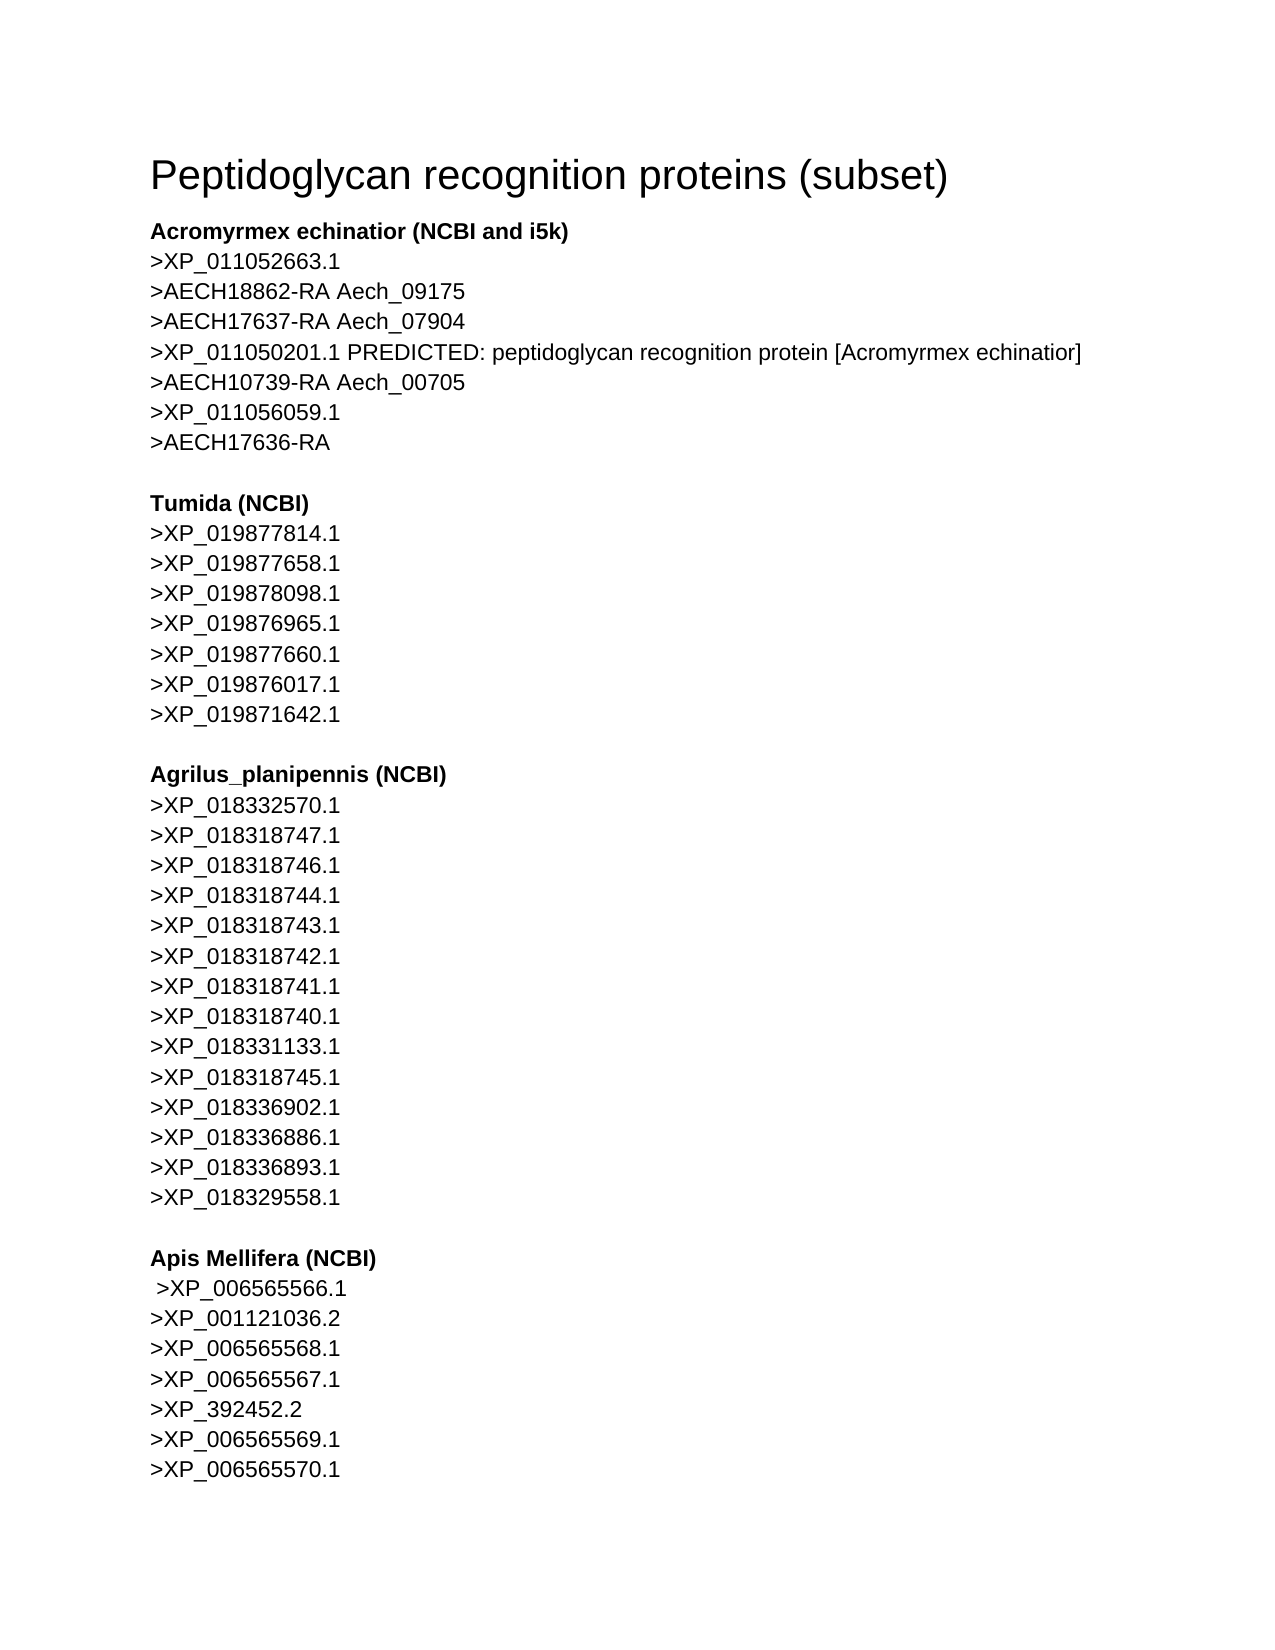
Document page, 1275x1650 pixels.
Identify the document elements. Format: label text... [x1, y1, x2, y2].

text >XP_019877814.1 [150, 520, 1125, 546]
text >XP_018318745.1 [150, 1063, 1125, 1090]
text >XP_006565569.1 [150, 1426, 1125, 1452]
text >XP_018318740.1 [150, 1003, 1125, 1029]
text >XP_006565566.1 [150, 1275, 1125, 1301]
text >XP_001121036.2 [150, 1305, 1125, 1331]
text >XP_018336893.1 [150, 1154, 1125, 1180]
text >XP_019878098.1 [150, 580, 1125, 606]
text >XP_019877658.1 [150, 550, 1125, 576]
text >XP_006565567.1 [150, 1366, 1125, 1392]
text Tumida (NCBI) [150, 489, 1125, 516]
text >XP_006565570.1 [150, 1456, 1125, 1482]
text >XP_019876017.1 [150, 671, 1125, 697]
text >XP_018318747.1 [150, 822, 1125, 848]
text >XP_011050201.1 PREDICTED: peptidoglycan recognition protein [Acromyrmex echinatior] [150, 338, 1125, 365]
text >XP_018318741.1 [150, 973, 1125, 999]
subtitle Peptidoglycan recognition proteins (subset) [150, 150, 1125, 198]
text >XP_392452.2 [150, 1396, 1125, 1422]
text >XP_019876965.1 [150, 610, 1125, 637]
text >AECH17637-RA Aech_07904 [150, 308, 1125, 334]
text >AECH18862-RA Aech_09175 [150, 278, 1125, 304]
text >XP_018331133.1 [150, 1033, 1125, 1059]
text >XP_018329558.1 [150, 1184, 1125, 1211]
text >XP_018332570.1 [150, 792, 1125, 818]
text >XP_018336886.1 [150, 1124, 1125, 1150]
text >XP_011056059.1 [150, 399, 1125, 425]
text Agrilus_planipennis (NCBI) [150, 761, 1125, 788]
text Acromyrmex echinatior (NCBI and i5k) [150, 218, 1125, 244]
text >XP_011052663.1 [150, 248, 1125, 274]
text >XP_019877660.1 [150, 641, 1125, 667]
text >XP_018318742.1 [150, 943, 1125, 969]
text >XP_018318746.1 [150, 852, 1125, 878]
text >AECH17636-RA [150, 429, 1125, 455]
text >AECH10739-RA Aech_00705 [150, 369, 1125, 395]
text >XP_019871642.1 [150, 701, 1125, 727]
text >XP_018336902.1 [150, 1094, 1125, 1120]
text >XP_018318744.1 [150, 882, 1125, 908]
text Apis Mellifera (NCBI) [150, 1245, 1125, 1271]
text >XP_018318743.1 [150, 912, 1125, 939]
text >XP_006565568.1 [150, 1335, 1125, 1362]
